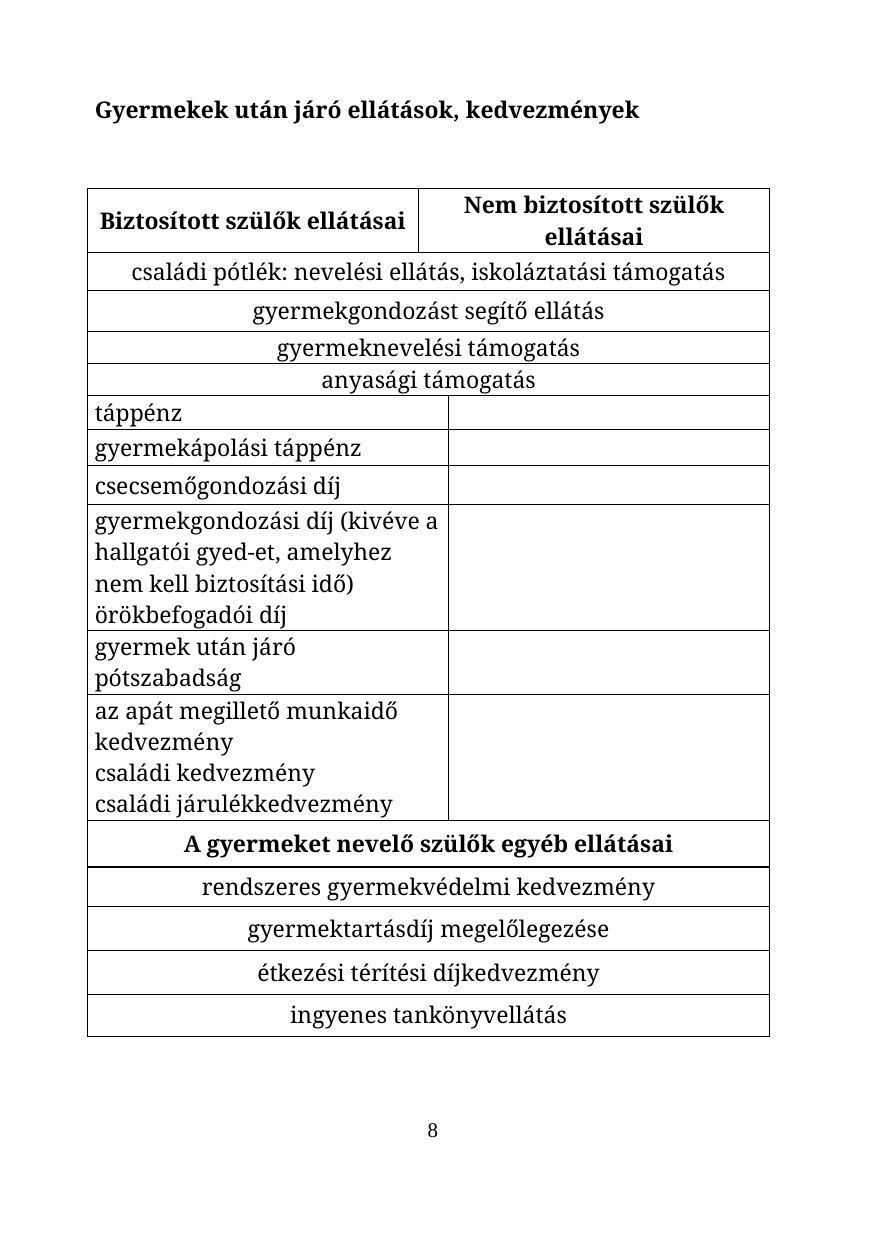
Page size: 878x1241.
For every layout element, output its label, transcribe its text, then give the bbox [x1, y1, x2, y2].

table_cell [449, 695, 769, 820]
table_cell anyasági támogatás [88, 364, 769, 395]
table_cell ingyenes tankönyvellátás [88, 995, 769, 1036]
table_cell gyermektartásdíj megelőlegezése [88, 907, 769, 950]
table_cell az apát megillető munkaidő kedvezmény családi kedvezmény családi járulékkedvezmény [88, 695, 448, 820]
table_cell csecsemőgondozási díj [88, 466, 448, 504]
table_cell rendszeres gyermekvédelmi kedvezmény [88, 868, 769, 906]
table_cell étkezési térítési díjkedvezmény [88, 951, 769, 994]
table_cell gyermekgondozási díj (kivéve a hallgatói gyed-et, amelyhez nem kell biztosítási idő) örökbefogadói díj [88, 505, 448, 630]
text Gyermekek után járó ellátások, kedvezmények [94, 94, 779, 126]
table_header Biztosított szülők ellátásai [88, 189, 418, 252]
table_cell [449, 466, 769, 504]
table_cell [449, 396, 769, 429]
table_header Nem biztosított szülők ellátásai [419, 189, 769, 252]
table_cell gyermeknevelési támogatás [88, 332, 769, 363]
table_cell A gyermeket nevelő szülők egyéb ellátásai [88, 821, 769, 866]
table_cell gyermekápolási táppénz [88, 430, 448, 465]
table_cell gyermek után járó pótszabadság [88, 631, 448, 694]
table_cell [449, 430, 769, 465]
table_cell [449, 505, 769, 630]
table_cell családi pótlék: nevelési ellátás, iskoláztatási támogatás [88, 253, 769, 289]
table_cell [449, 631, 769, 694]
table_cell táppénz [88, 396, 448, 429]
table_cell gyermekgondozást segítő ellátás [88, 291, 769, 331]
